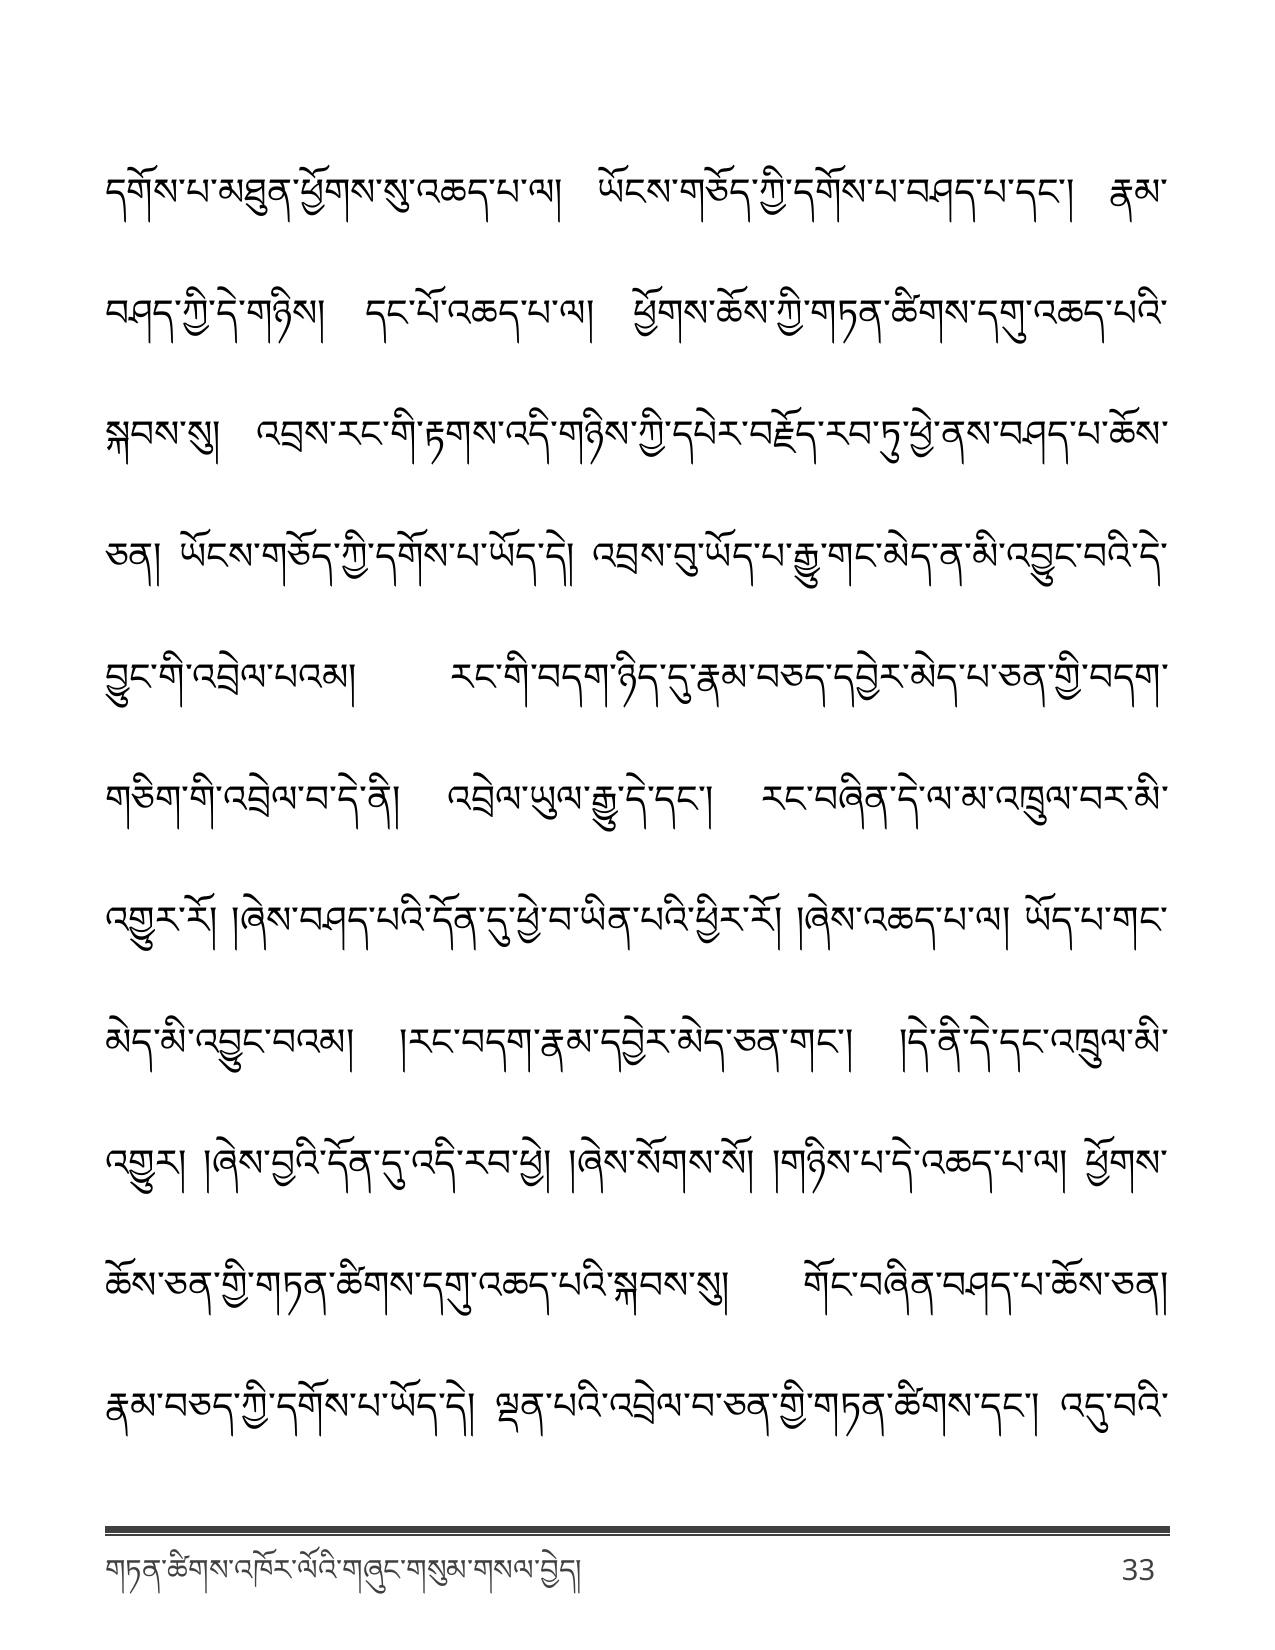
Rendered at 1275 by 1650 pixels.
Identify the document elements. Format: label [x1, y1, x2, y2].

text [105, 150, 1170, 1470]
